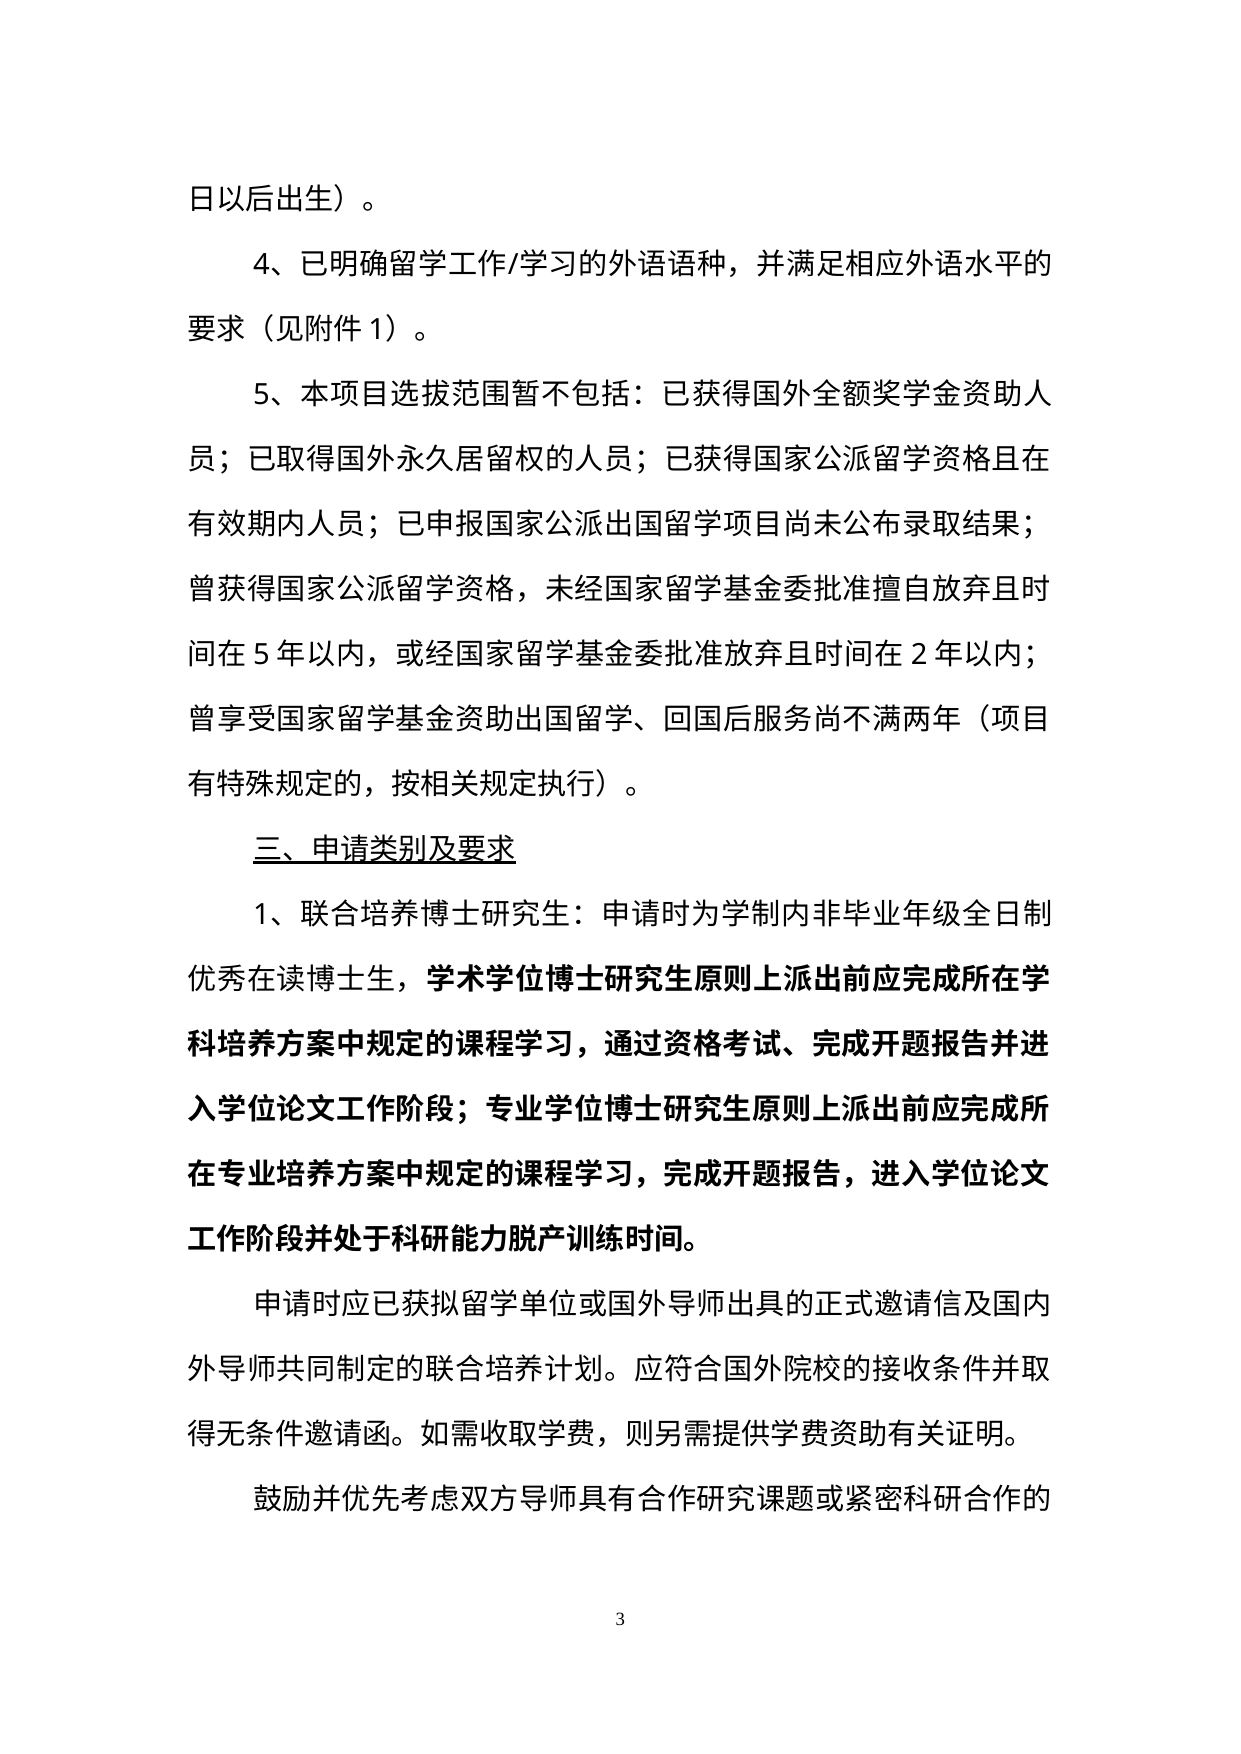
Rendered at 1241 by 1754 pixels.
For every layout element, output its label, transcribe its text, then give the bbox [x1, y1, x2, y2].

text 申请时应已获拟留学单位或国外导师出具的正式邀请信及国内外导师共同制定的联合培养计划。应符合国外院校的接收条件并取得无条件邀请函。如需收取学费，则另需提供学费资助有关证明。 [187, 1269, 1053, 1464]
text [187, 1464, 1053, 1529]
text 4、已明确留学工作/学习的外语语种，并满足相应外语水平的要求（见附件1）。 [187, 229, 1053, 359]
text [187, 164, 1053, 229]
text 5、本项目选拔范围暂不包括：已获得国外全额奖学金资助人员；已取得国外永久居留权的人员；已获得国家公派留学资格且在有效期内人员；已申报国家公派出国留学项目尚未公布录取结果；曾获得国家公派留学资格，未经国家留学基金委批准擅自放弃且时间在5年以内，或经国家留学基金委批准放弃且时间在2年以内；曾享受国家留学基金资助出国留学、回国后服务尚不满两年（项目有特殊规定的，按相关规定执行）。 [187, 359, 1053, 814]
text 三、申请类别及要求 [187, 814, 1053, 879]
text 1、联合培养博士研究生：申请时为学制内非毕业年级全日制优秀在读博士生，学术学位博士研究生原则上派出前应完成所在学科培养方案中规定的课程学习，通过资格考试、完成开题报告并进入学位论文工作阶段；专业学位博士研究生原则上派出前应完成所在专业培养方案中规定的课程学习，完成开题报告，进入学位论文工作阶段并处于科研能力脱产训练时间。 [187, 879, 1053, 1269]
